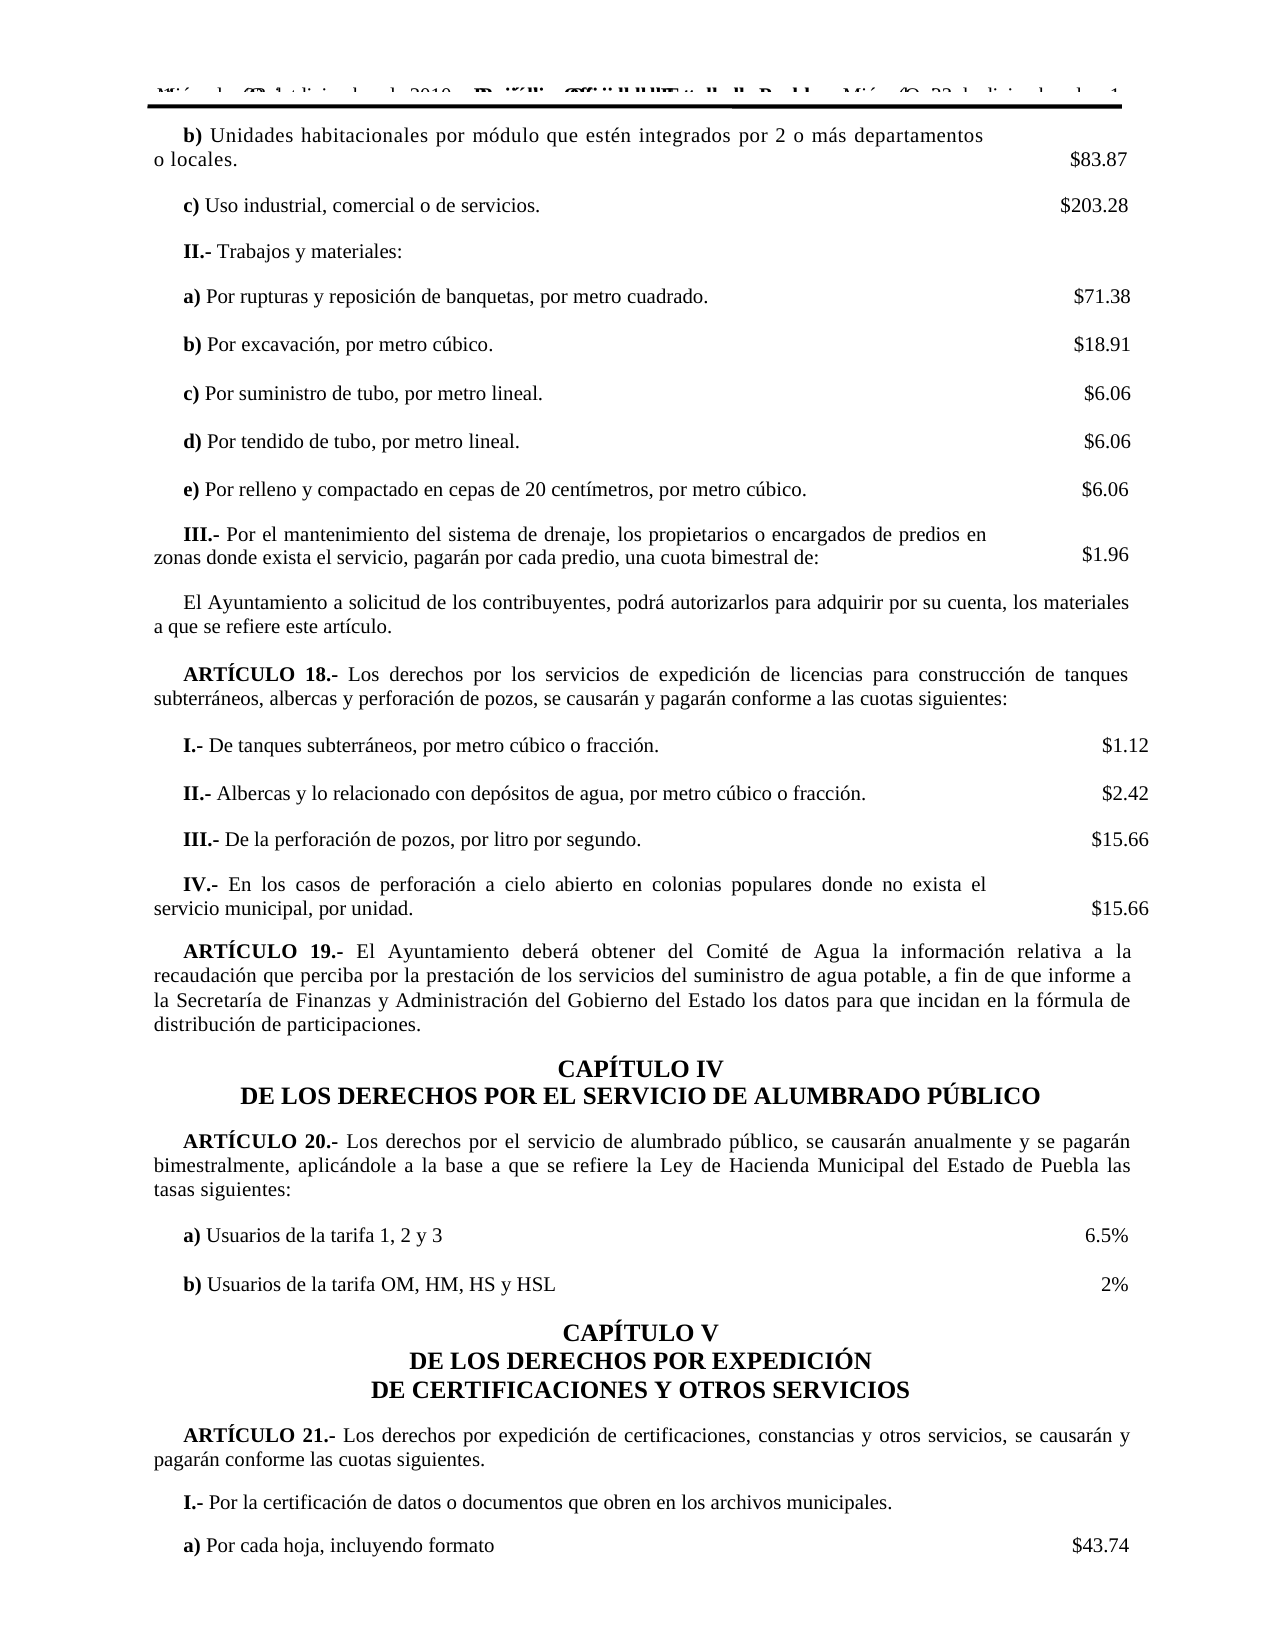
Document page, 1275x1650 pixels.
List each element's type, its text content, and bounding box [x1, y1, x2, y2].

text CAPÍTULO V [558, 1318, 723, 1346]
text a) Por cada hoja, incluyendo formato $43.74 [183, 1533, 1144, 1557]
table_cell III.- De la perforación de pozos, por litro por segundo. [149, 817, 1049, 863]
table_header I.- De tanques subterráneos, por metro cúbico o fracción. [149, 725, 1049, 770]
text DE LOS DERECHOS POR EL SERVICIO DE ALUMBRADO PÚBLICO [237, 1083, 1044, 1110]
text ARTÍCULO 18.- Los derechos por los servicios de expedición de licencias para construcción de tanques subterráneos, albercas y perforación de pozos, se causarán y pagarán conforme a las cuotas siguientes: [153, 662, 1131, 710]
text c) Uso industrial, comercial o de servicios. $203.28 [183, 193, 1130, 217]
text o locales. $83.87 [153, 147, 1144, 171]
text I.- Por la certificación de datos o documentos que obren en los archivos municipales. [183, 1490, 1144, 1514]
table_cell IV.- En los casos de perforación a cielo abierto en colonias populares donde no exista el servicio municipal, por unidad. [149, 863, 1049, 930]
text ARTÍCULO 20.- Los derechos por el servicio de alumbrado público, se causarán anualmente y se pagarán bimestralmente, aplicándole a la base a que se refiere la Ley de Hacienda Municipal del Estado de Puebla las tasas siguientes: [153, 1129, 1131, 1201]
text ARTÍCULO 21.- Los derechos por expedición de certificaciones, constancias y otros servicios, se causarán y pagarán conforme las cuotas siguientes. [153, 1423, 1131, 1471]
table_cell $2.42 [1049, 770, 1156, 817]
text DE CERTIFICACIONES Y OTROS SERVICIOS [367, 1375, 914, 1404]
text II.- Trabajos y materiales: [183, 239, 405, 263]
text b) Unidades habitacionales por módulo que estén integrados por 2 o más departamentos [183, 123, 988, 147]
text ARTÍCULO 19.- El Ayuntamiento deberá obtener del Comité de Agua la información relativa a la recaudación que perciba por la prestación de los servicios del suministro de agua potable, a fin de que informe a la Secretaría de Finanzas y Administración del Gobierno del Estado los datos para que incidan en la fórmula de distribución de participaciones. [153, 939, 1131, 1036]
table_cell II.- Albercas y lo relacionado con depósitos de agua, por metro cúbico o fracción. [149, 770, 1049, 817]
text El Ayuntamiento a solicitud de los contribuyentes, podrá autorizarlos para adquirir por su cuenta, los materiales a que se refiere este artículo. [153, 590, 1131, 638]
text DE LOS DERECHOS POR EXPEDICIÓN [405, 1346, 876, 1375]
text III.- Por el mantenimiento del sistema de drenaje, los propietarios o encargados de predios en [183, 525, 988, 546]
text b) Usuarios de la tarifa OM, HM, HS y HSL 2% [183, 1272, 1144, 1296]
text CAPÍTULO IV [553, 1054, 727, 1083]
table_cell $15.66 [1049, 817, 1156, 863]
table_header $1.12 [1049, 725, 1156, 770]
text a) Por rupturas y reposición de banquetas, por metro cuadrado. $71.38 b) Por excavación, por metro cúbico. $18.91 c) Por suministro de tubo, por metro lineal. $6.06 d) Por tendido de tubo, por metro lineal. $6.06 e) Por relleno y compactado en cepas de 20 centímetros, por metro cúbico. $6.06 [183, 284, 1131, 501]
text a) Usuarios de la tarifa 1, 2 y 3 6.5% [183, 1223, 1144, 1247]
table_cell $15.66 [1049, 863, 1156, 930]
text zonas donde exista el servicio, pagarán por cada predio, una cuota bimestral de: $1.96 [153, 546, 1144, 569]
